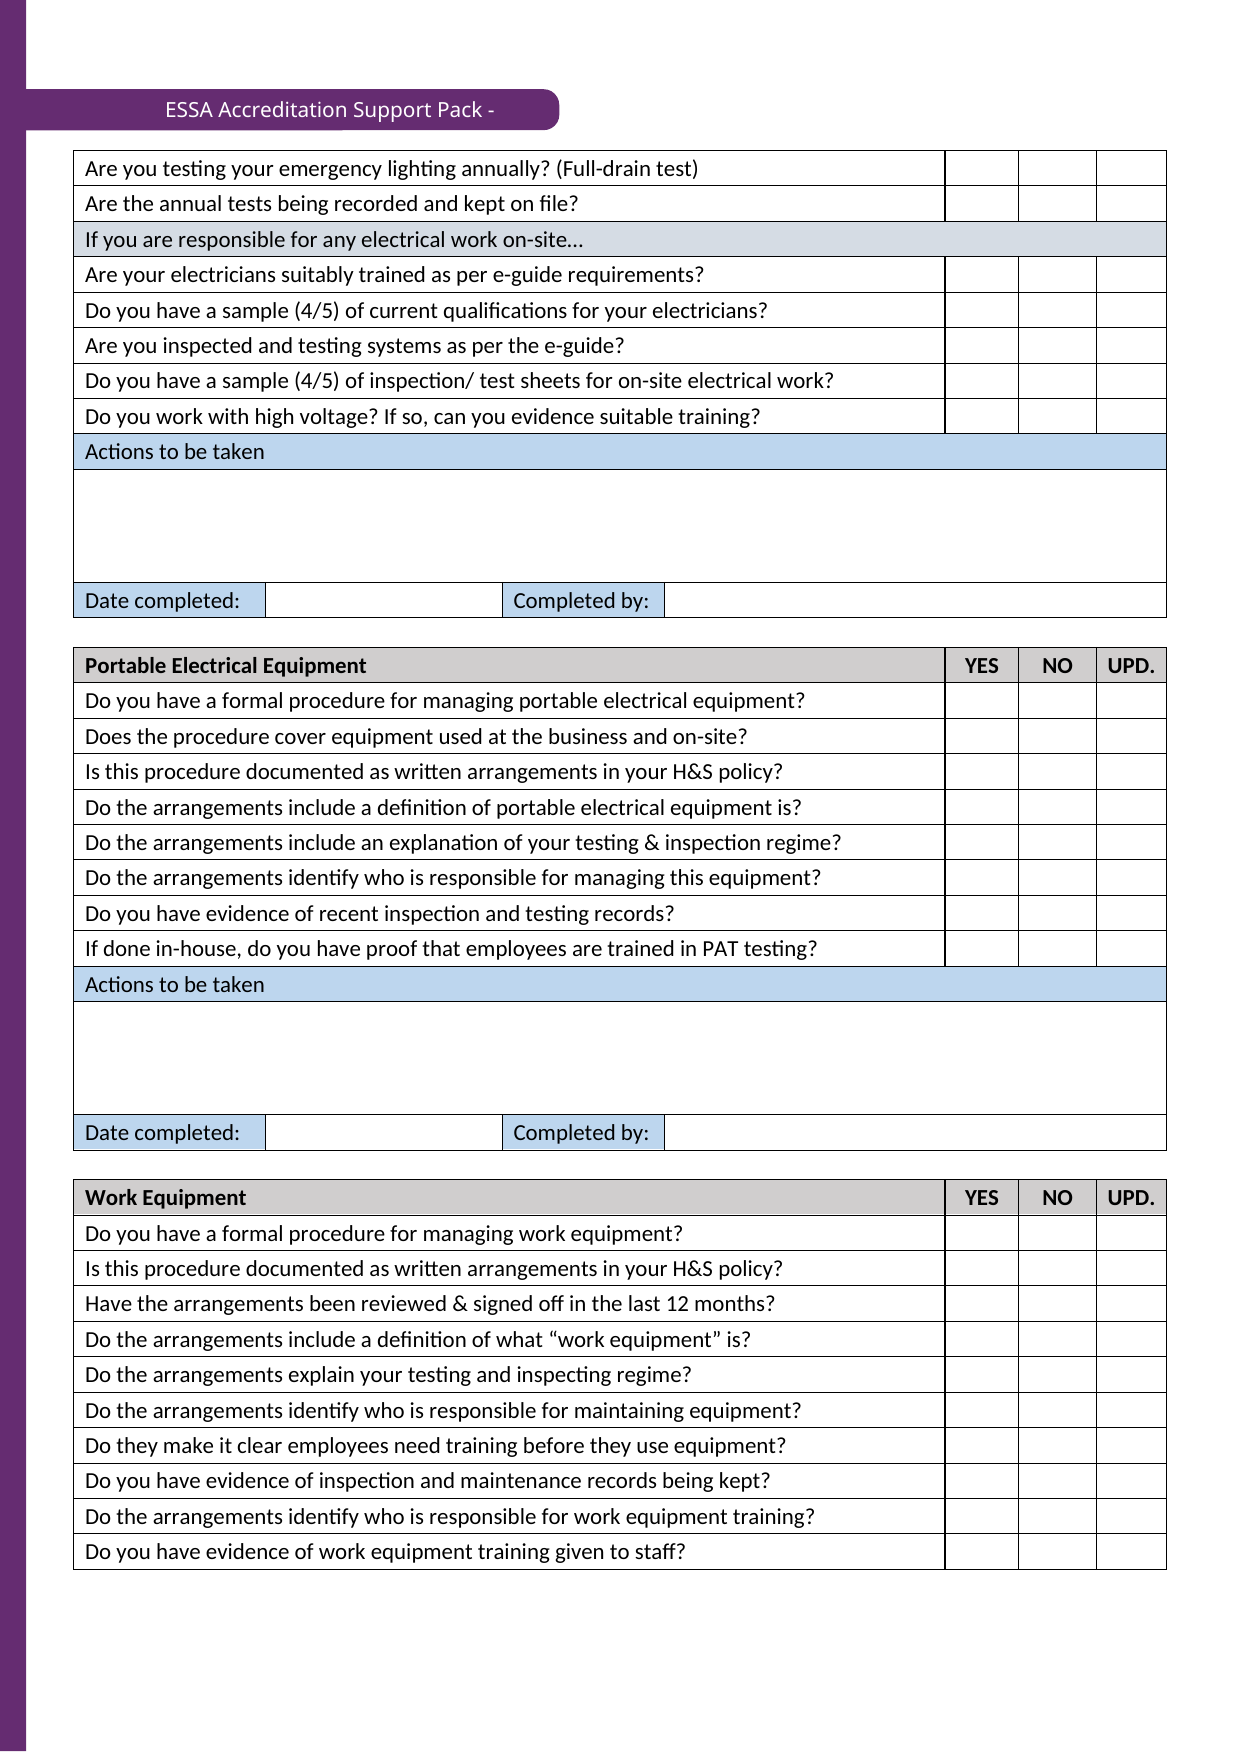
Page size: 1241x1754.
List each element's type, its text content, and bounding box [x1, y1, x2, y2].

table_cell [1019, 293, 1096, 327]
table_cell [946, 1322, 1018, 1356]
table_cell [1019, 860, 1096, 895]
table_cell [266, 583, 502, 617]
table_cell Actions to be taken [74, 434, 1166, 469]
table_cell Do the arrangements include a definition of what “work equipment” is? [74, 1322, 944, 1356]
table_cell If done in-house, do you have proof that employees are trained in PAT testing? [74, 931, 944, 966]
table_cell [1097, 825, 1166, 859]
table_cell [946, 754, 1018, 788]
table_cell Are your electricians suitably trained as per e-guide requirements? [74, 257, 944, 292]
table_cell [1097, 1216, 1166, 1250]
table_cell Do they make it clear employees need training before they use equipment? [74, 1428, 944, 1462]
table_cell [946, 1393, 1018, 1427]
table_cell Do the arrangements explain your testing and inspecting regime? [74, 1357, 944, 1392]
table_cell [1019, 151, 1096, 185]
table_cell [1097, 399, 1166, 433]
table_cell [946, 1286, 1018, 1321]
table_cell [1019, 931, 1096, 966]
table_cell [1019, 1286, 1096, 1321]
table_cell [1097, 1534, 1166, 1569]
table_cell [1097, 1499, 1166, 1533]
table_cell Do you have evidence of inspection and maintenance records being kept? [74, 1464, 944, 1498]
table_cell Do the arrangements identify who is responsible for work equipment training? [74, 1499, 944, 1533]
table_cell Actions to be taken [74, 967, 1166, 1001]
table_cell Is this procedure documented as written arrangements in your H&S policy? [74, 1251, 944, 1285]
table_cell [665, 583, 1166, 617]
table_cell [665, 1115, 1166, 1149]
table_cell [1019, 1322, 1096, 1356]
table_cell Date completed: [74, 583, 265, 617]
table_cell Date completed: [74, 1115, 265, 1149]
table_cell [1019, 1499, 1096, 1533]
table_cell [946, 1428, 1018, 1462]
table_cell [946, 151, 1018, 185]
table_cell [946, 257, 1018, 292]
table_cell [1097, 1286, 1166, 1321]
table_cell [1097, 790, 1166, 824]
table_cell NO [1019, 648, 1096, 682]
table_cell Do you work with high voltage? If so, can you evidence suitable training? [74, 399, 944, 433]
table_cell [266, 1115, 502, 1149]
table_cell Do you have a formal procedure for managing work equipment? [74, 1216, 944, 1250]
table_cell [946, 364, 1018, 398]
table_cell [74, 618, 1166, 647]
table_cell Are the annual tests being recorded and kept on file? [74, 186, 944, 221]
table_cell [1019, 1251, 1096, 1285]
table_cell [946, 683, 1018, 718]
table_cell [1097, 1393, 1166, 1427]
table_cell [74, 470, 1166, 582]
table_cell [1019, 1428, 1096, 1462]
table_cell [1097, 186, 1166, 221]
table_cell [1097, 896, 1166, 930]
table_cell If you are responsible for any electrical work on-site… [74, 222, 1166, 256]
table_cell UPD. [1097, 648, 1166, 682]
table_cell Do the arrangements identify who is responsible for maintaining equipment? [74, 1393, 944, 1427]
table_cell [1019, 1534, 1096, 1569]
table_cell [1019, 896, 1096, 930]
table_cell [1097, 364, 1166, 398]
table_cell [946, 931, 1018, 966]
table_cell Do you have evidence of recent inspection and testing records? [74, 896, 944, 930]
table_cell [1019, 754, 1096, 788]
table_cell Have the arrangements been reviewed & signed off in the last 12 months? [74, 1286, 944, 1321]
table_cell [1097, 1357, 1166, 1392]
table_cell [1097, 293, 1166, 327]
table_cell [1019, 683, 1096, 718]
table_cell Is this procedure documented as written arrangements in your H&S policy? [74, 754, 944, 788]
table_cell [1097, 754, 1166, 788]
table_cell [1019, 328, 1096, 362]
table_cell [1019, 825, 1096, 859]
table_cell Are you inspected and testing systems as per the e-guide? [74, 328, 944, 362]
table_cell [946, 825, 1018, 859]
table_cell [1097, 683, 1166, 718]
table_cell [946, 1464, 1018, 1498]
table_cell [1019, 399, 1096, 433]
table_cell Are you testing your emergency lighting annually? (Full-drain test) [74, 151, 944, 185]
table_cell [946, 328, 1018, 362]
table_cell [946, 1357, 1018, 1392]
table_cell Do the arrangements include an explanation of your testing & inspection regime? [74, 825, 944, 859]
table_cell [1019, 364, 1096, 398]
table_cell [946, 1251, 1018, 1285]
table_cell Do you have a formal procedure for managing portable electrical equipment? [74, 683, 944, 718]
table_cell [1097, 1428, 1166, 1462]
table_cell UPD. [1097, 1180, 1166, 1214]
table_cell [1019, 257, 1096, 292]
table_cell Does the procedure cover equipment used at the business and on-site? [74, 719, 944, 753]
table_cell Do you have a sample (4/5) of inspection/ test sheets for on-site electrical work? [74, 364, 944, 398]
table_cell Do the arrangements include a definition of portable electrical equipment is? [74, 790, 944, 824]
table_cell [1019, 186, 1096, 221]
table_cell YES [946, 648, 1018, 682]
table_cell [1019, 1216, 1096, 1250]
table_cell [1019, 790, 1096, 824]
table_cell [1019, 1464, 1096, 1498]
table_cell [946, 719, 1018, 753]
table_cell Completed by: [503, 583, 664, 617]
table_cell NO [1019, 1180, 1096, 1214]
table_cell [946, 186, 1018, 221]
table_cell [74, 1002, 1166, 1114]
table_cell Completed by: [503, 1115, 664, 1149]
table_cell [946, 896, 1018, 930]
table_cell [1019, 1357, 1096, 1392]
table_cell [946, 1216, 1018, 1250]
table_cell [1097, 1464, 1166, 1498]
table_cell Work Equipment [74, 1180, 944, 1214]
table_cell [1097, 931, 1166, 966]
table_cell [946, 1499, 1018, 1533]
table_cell [946, 790, 1018, 824]
table_cell [1097, 719, 1166, 753]
table_cell [1097, 328, 1166, 362]
table_cell [1097, 1322, 1166, 1356]
table_cell [74, 1151, 1166, 1179]
table_cell [1097, 860, 1166, 895]
table_cell [1019, 1393, 1096, 1427]
table_cell YES [946, 1180, 1018, 1214]
table_cell [946, 293, 1018, 327]
table_cell [1097, 151, 1166, 185]
table_cell [946, 860, 1018, 895]
table_cell Do the arrangements identify who is responsible for managing this equipment? [74, 860, 944, 895]
table_cell [946, 1534, 1018, 1569]
table_cell Do you have a sample (4/5) of current qualifications for your electricians? [74, 293, 944, 327]
table_cell [1097, 257, 1166, 292]
table_cell Portable Electrical Equipment [74, 648, 944, 682]
table_cell Do you have evidence of work equipment training given to staff? [74, 1534, 944, 1569]
table_cell [1097, 1251, 1166, 1285]
table_cell [946, 399, 1018, 433]
table_cell [1019, 719, 1096, 753]
